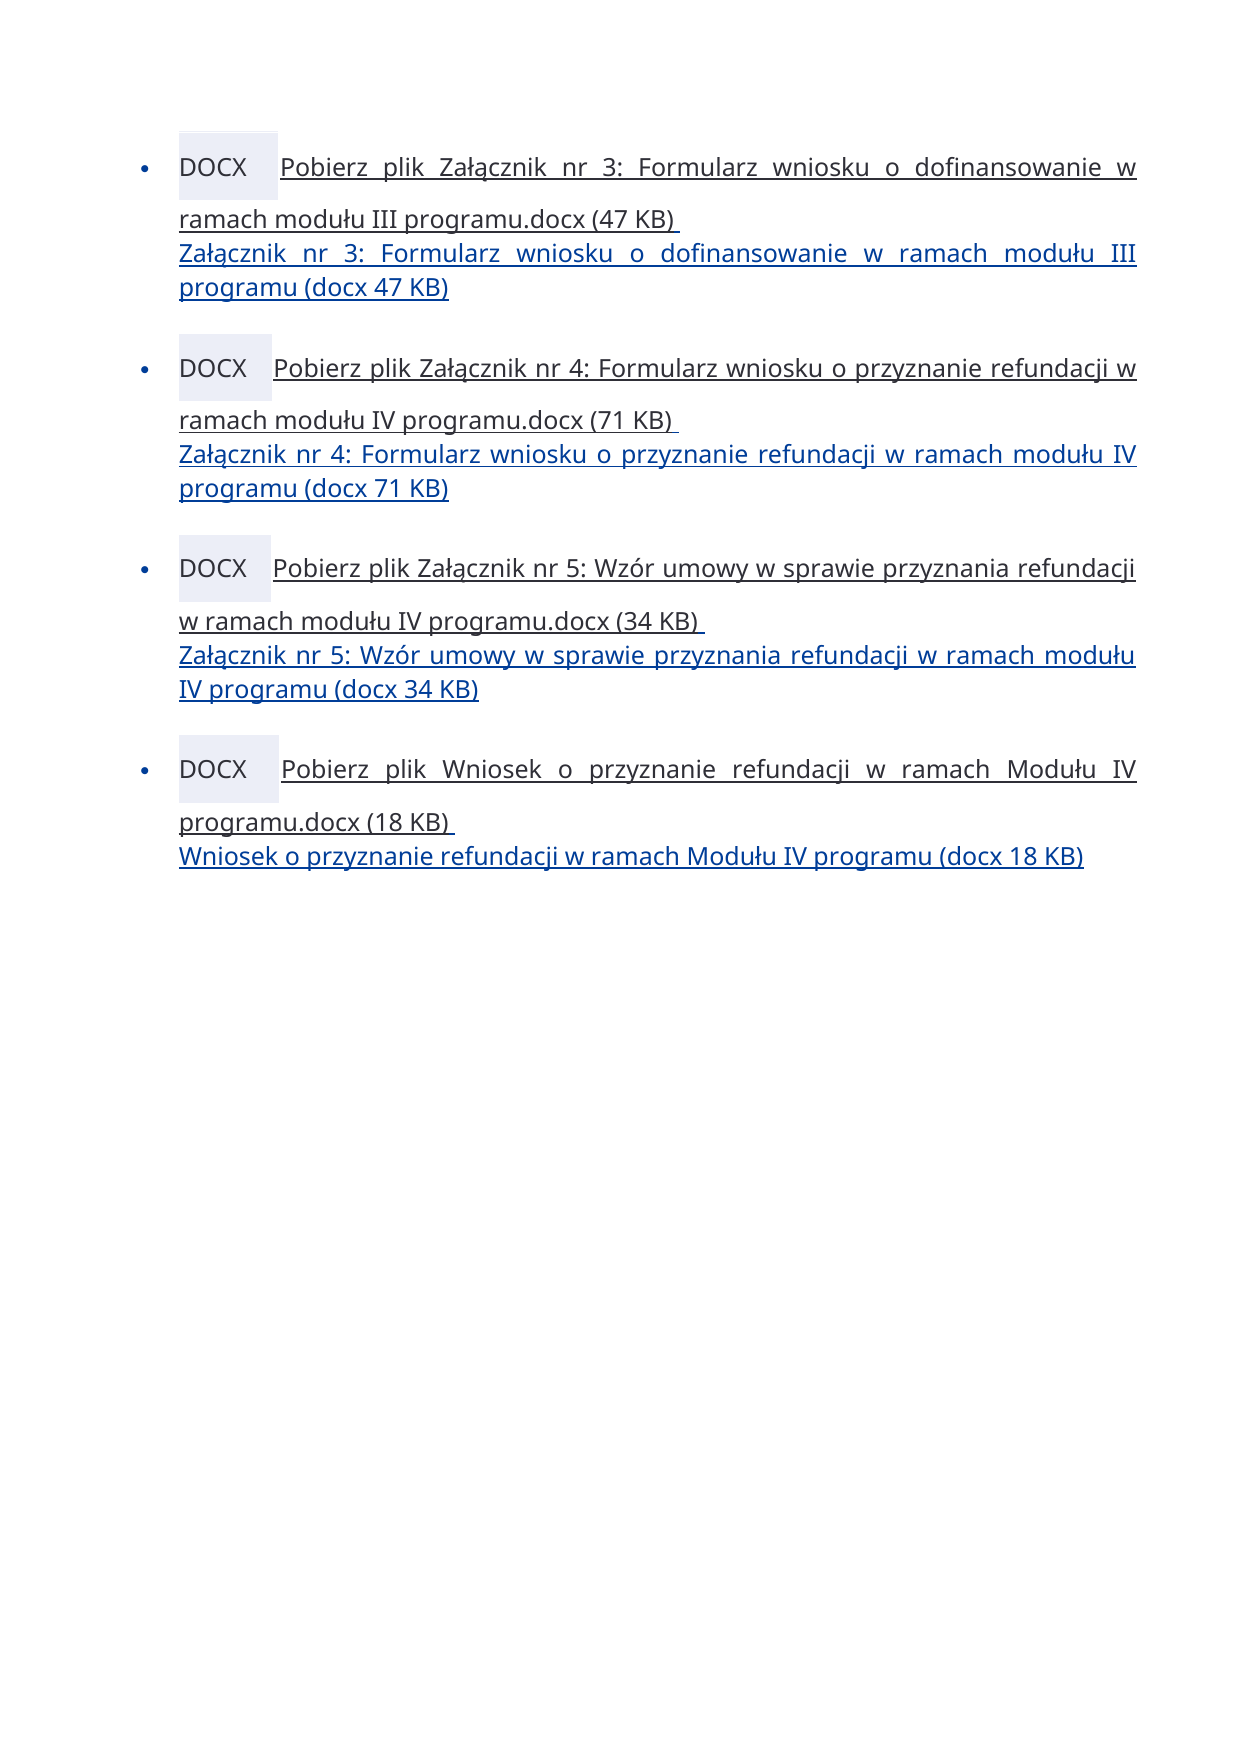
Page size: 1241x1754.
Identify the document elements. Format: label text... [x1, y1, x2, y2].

text Wniosek o przyznanie refundacji w ramach Modułu IV programu (docx 18 KB) [178, 838, 1137, 872]
text Załącznik nr 4: Formularz wniosku o przyznanie refundacji w ramach modułu IV programu (docx 71 KB) [178, 437, 1137, 466]
list docx Pobierz plik Załącznik nr 3: Formularz wniosku o dofinansowanie w ramach modułu III programu.docx (47 KB) [141, 131, 1137, 236]
text Załącznik nr 4: Formularz wniosku o przyznanie refundacji w ramach modułu IV programu (docx 71 KB) [178, 467, 1137, 505]
text Załącznik nr 5: Wzór umowy w sprawie przyznania refundacji w ramach modułu IV programu (docx 34 KB) [178, 637, 1137, 706]
text Załącznik nr 3: Formularz wniosku o dofinansowanie w ramach modułu III programu (docx 47 KB) [178, 266, 1137, 304]
text Załącznik nr 3: Formularz wniosku o dofinansowanie w ramach modułu III programu (docx 47 KB) [178, 236, 1137, 265]
list docx Pobierz plik Załącznik nr 4: Formularz wniosku o przyznanie refundacji w ramach modułu IV programu.docx (71 KB) [141, 332, 1137, 437]
list docx Pobierz plik Wniosek o przyznanie refundacji w ramach Modułu IV programu.docx (18 KB) [141, 734, 1137, 838]
list docx Pobierz plik Załącznik nr 5: Wzór umowy w sprawie przyznania refundacji w ramach modułu IV programu.docx (34 KB) [141, 533, 1137, 637]
